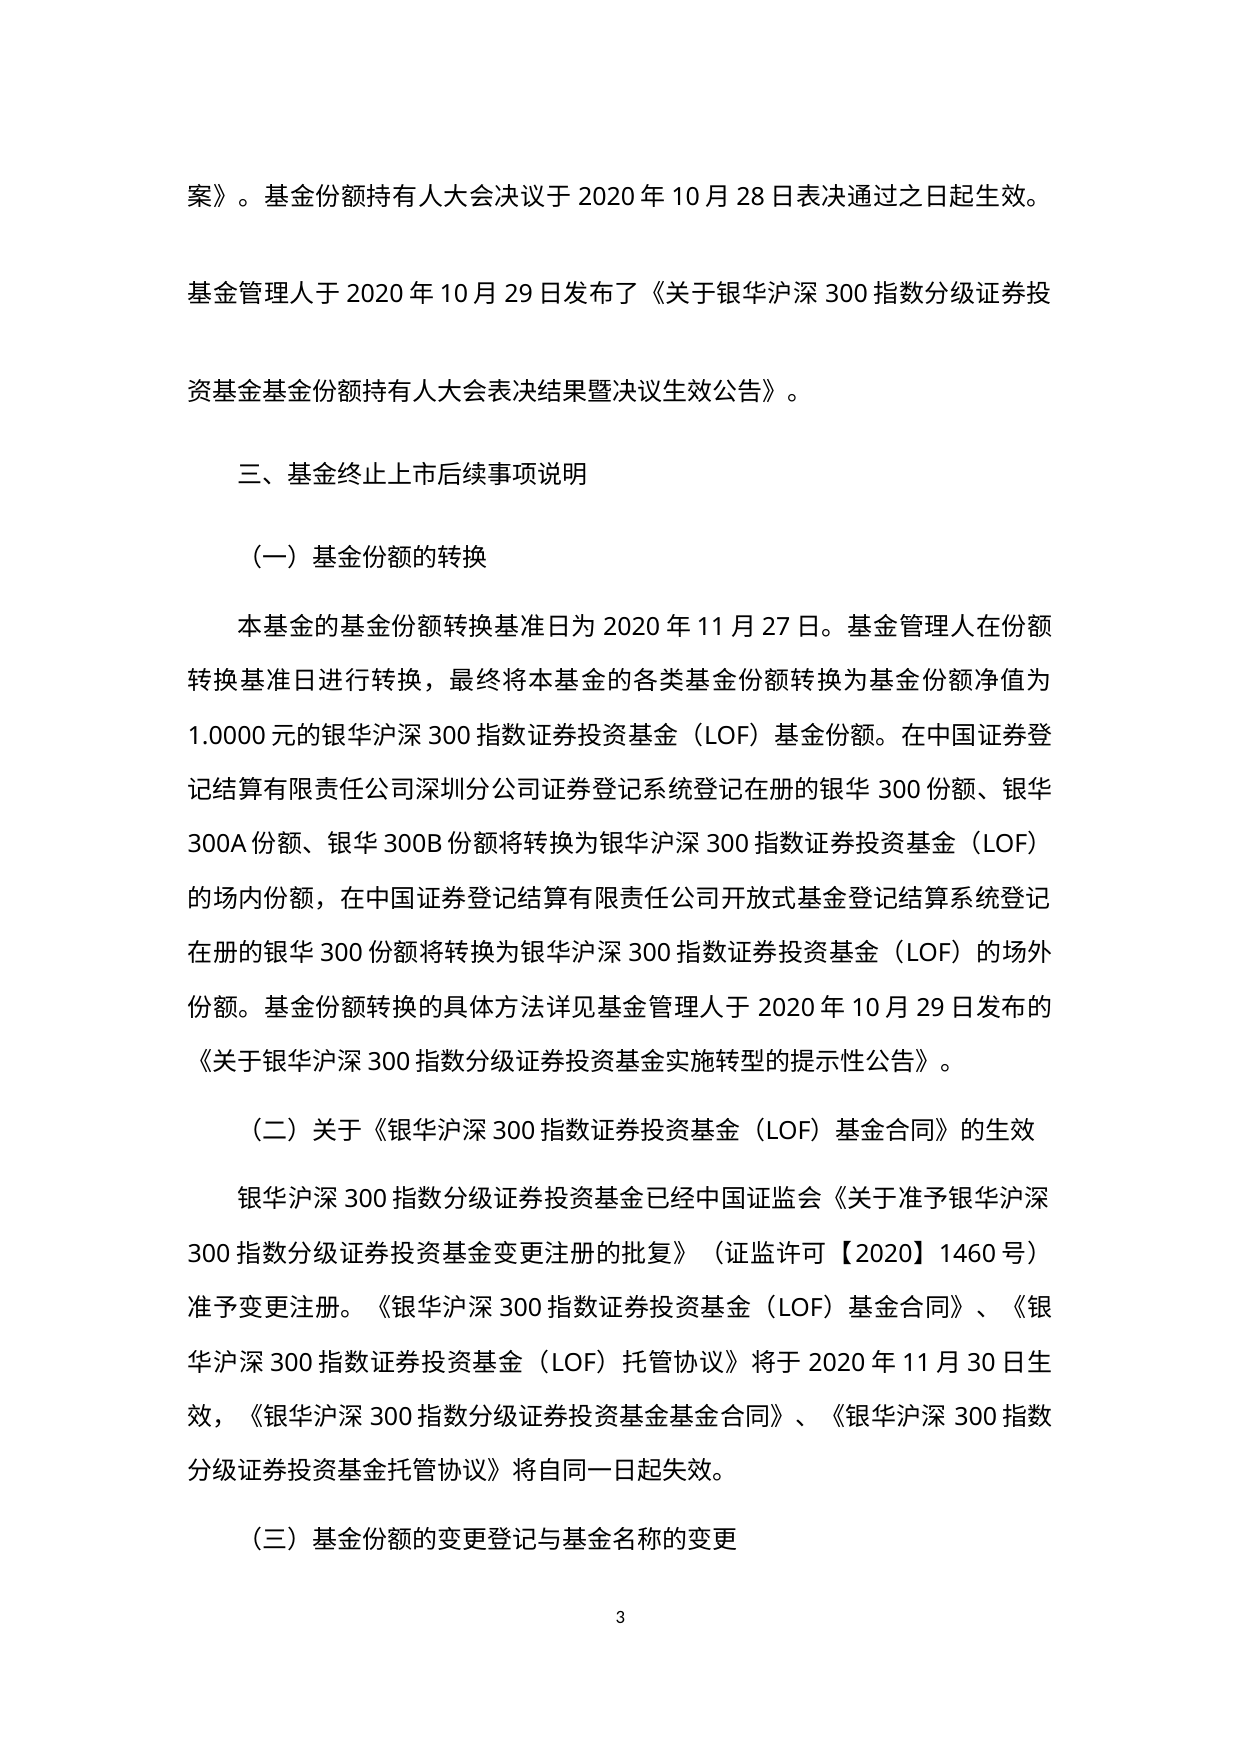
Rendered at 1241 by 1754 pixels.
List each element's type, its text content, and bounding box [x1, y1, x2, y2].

text 三、基金终止上市后续事项说明 [187, 440, 1053, 505]
text 本基金的基金份额转换基准日为2020年11月27日。基金管理人在份额转换基准日进行转换，最终将本基金的各类基金份额转换为基金份额净值为1.0000元的银华沪深300指数证券投资基金（LOF）基金份额。在中国证券登记结算有限责任公司深圳分公司证券登记系统登记在册的银华300份额、银华300A份额、银华300B份额将转换为银华沪深300指数证券投资基金（LOF）的场内份额，在中国证券登记结算有限责任公司开放式基金登记结算系统登记在册的银华300份额将转换为银华沪深300指数证券投资基金（LOF）的场外份额。基金份额转换的具体方法详见基金管理人于2020年10月29日发布的《关于银华沪深300指数分级证券投资基金实施转型的提示性公告》。 [187, 606, 1053, 1078]
text （三）基金份额的变更登记与基金名称的变更 [187, 1505, 1053, 1570]
text （一）基金份额的转换 [187, 523, 1053, 588]
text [187, 162, 1053, 422]
text 银华沪深300指数分级证券投资基金已经中国证监会《关于准予银华沪深300指数分级证券投资基金变更注册的批复》（证监许可【2020】1460号）准予变更注册。《银华沪深300指数证券投资基金（LOF）基金合同》、《银华沪深300指数证券投资基金（LOF）托管协议》将于2020年11月30日生效，《银华沪深300指数分级证券投资基金基金合同》、《银华沪深300指数分级证券投资基金托管协议》将自同一日起失效。 [187, 1179, 1053, 1487]
text （二）关于《银华沪深300指数证券投资基金（LOF）基金合同》的生效 [187, 1096, 1053, 1161]
